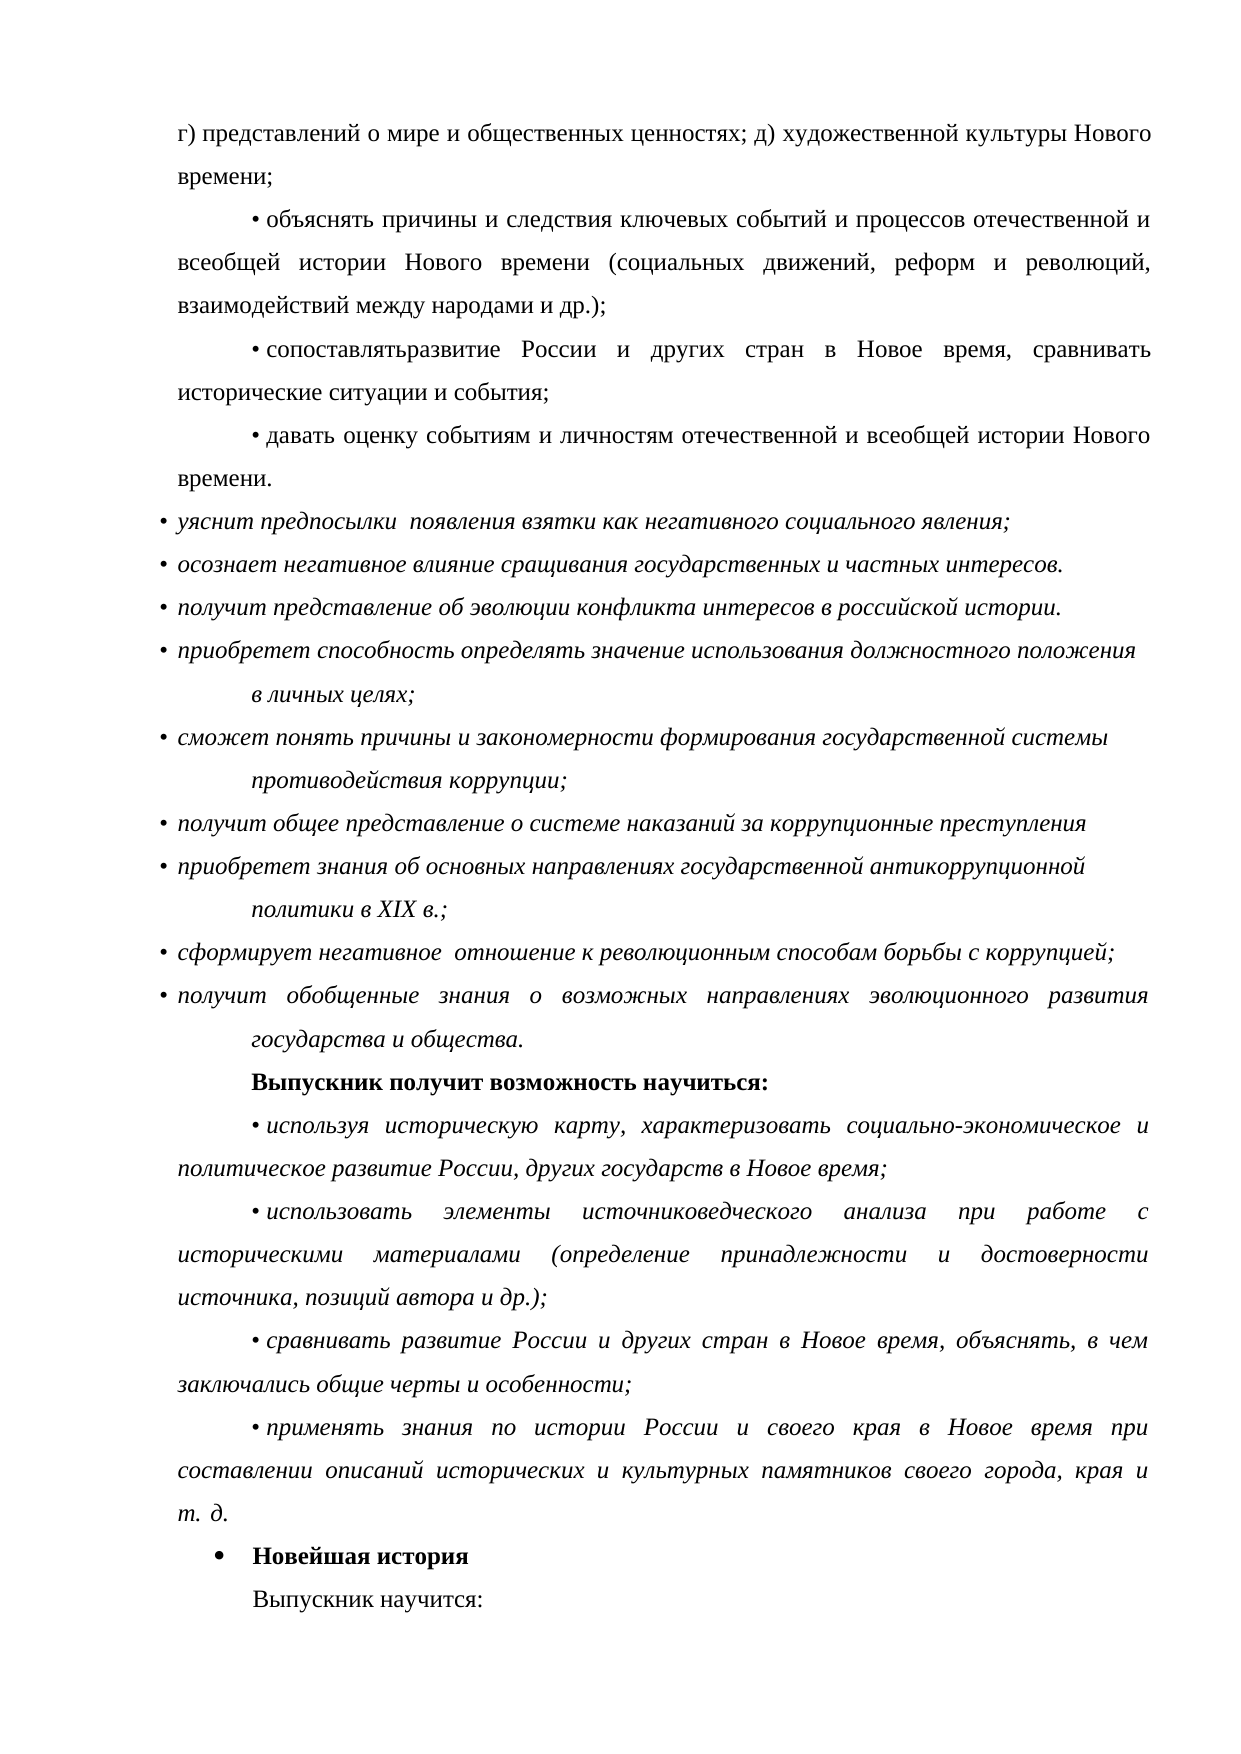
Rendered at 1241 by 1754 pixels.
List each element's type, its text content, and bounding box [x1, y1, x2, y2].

list приобретет знания об основных направлениях государственной антикоррупционной политики в XIX в.; [159, 851, 1152, 923]
list уяснит предпосылки появления взятки как негативного социального явления; [159, 506, 1152, 535]
list осознает негативное влияние сращивания государственных и частных интересов. [159, 549, 1152, 578]
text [177, 118, 1152, 190]
list сможет понять причины и закономерности формирования государственной системы противодействия коррупции; [159, 722, 1152, 794]
text • применять знания по истории России и своего края в Новое время при составлении описаний исторических и культурных памятников своего города, края и т. д. [177, 1412, 1152, 1527]
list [215, 1541, 1152, 1613]
text • давать оценку событиям и личностям отечественной и всеобщей истории Нового времени. [177, 420, 1152, 492]
list получит представление об эволюции конфликта интересов в российской истории. [159, 592, 1152, 621]
text • сопоставлятьразвитие России и других стран в Новое время, сравнивать исторические ситуации и события; [177, 334, 1152, 406]
list получит обобщенные знания о возможных направлениях эволюционного развития государства и общества. [159, 981, 1152, 1052]
text • объяснять причины и следствия ключевых событий и процессов отечественной и всеобщей истории Нового времени (социальных движений, реформ и революций, взаимодействий между народами и др.); [177, 204, 1152, 319]
list получит общее представление о системе наказаний за коррупционные преступления [159, 808, 1152, 837]
text • используя историческую карту, характеризовать социально-экономическое и политическое развитие России, других государств в Новое время; [177, 1110, 1152, 1182]
list приобретет способность определять значение использования должностного положения в личных целях; [159, 636, 1152, 707]
text Выпускник получит возможность научиться: [177, 1067, 1152, 1096]
list сформирует негативное отношение к революционным способам борьбы с коррупцией; [159, 937, 1152, 966]
text • использовать элементы источниковедческого анализа при работе с историческими материалами (определение принадлежности и достоверности источника, позиций автора и др.); [177, 1196, 1152, 1311]
text • сравнивать развитие России и других стран в Новое время, объяснять, в чем заключались общие черты и особенности; [177, 1326, 1152, 1397]
